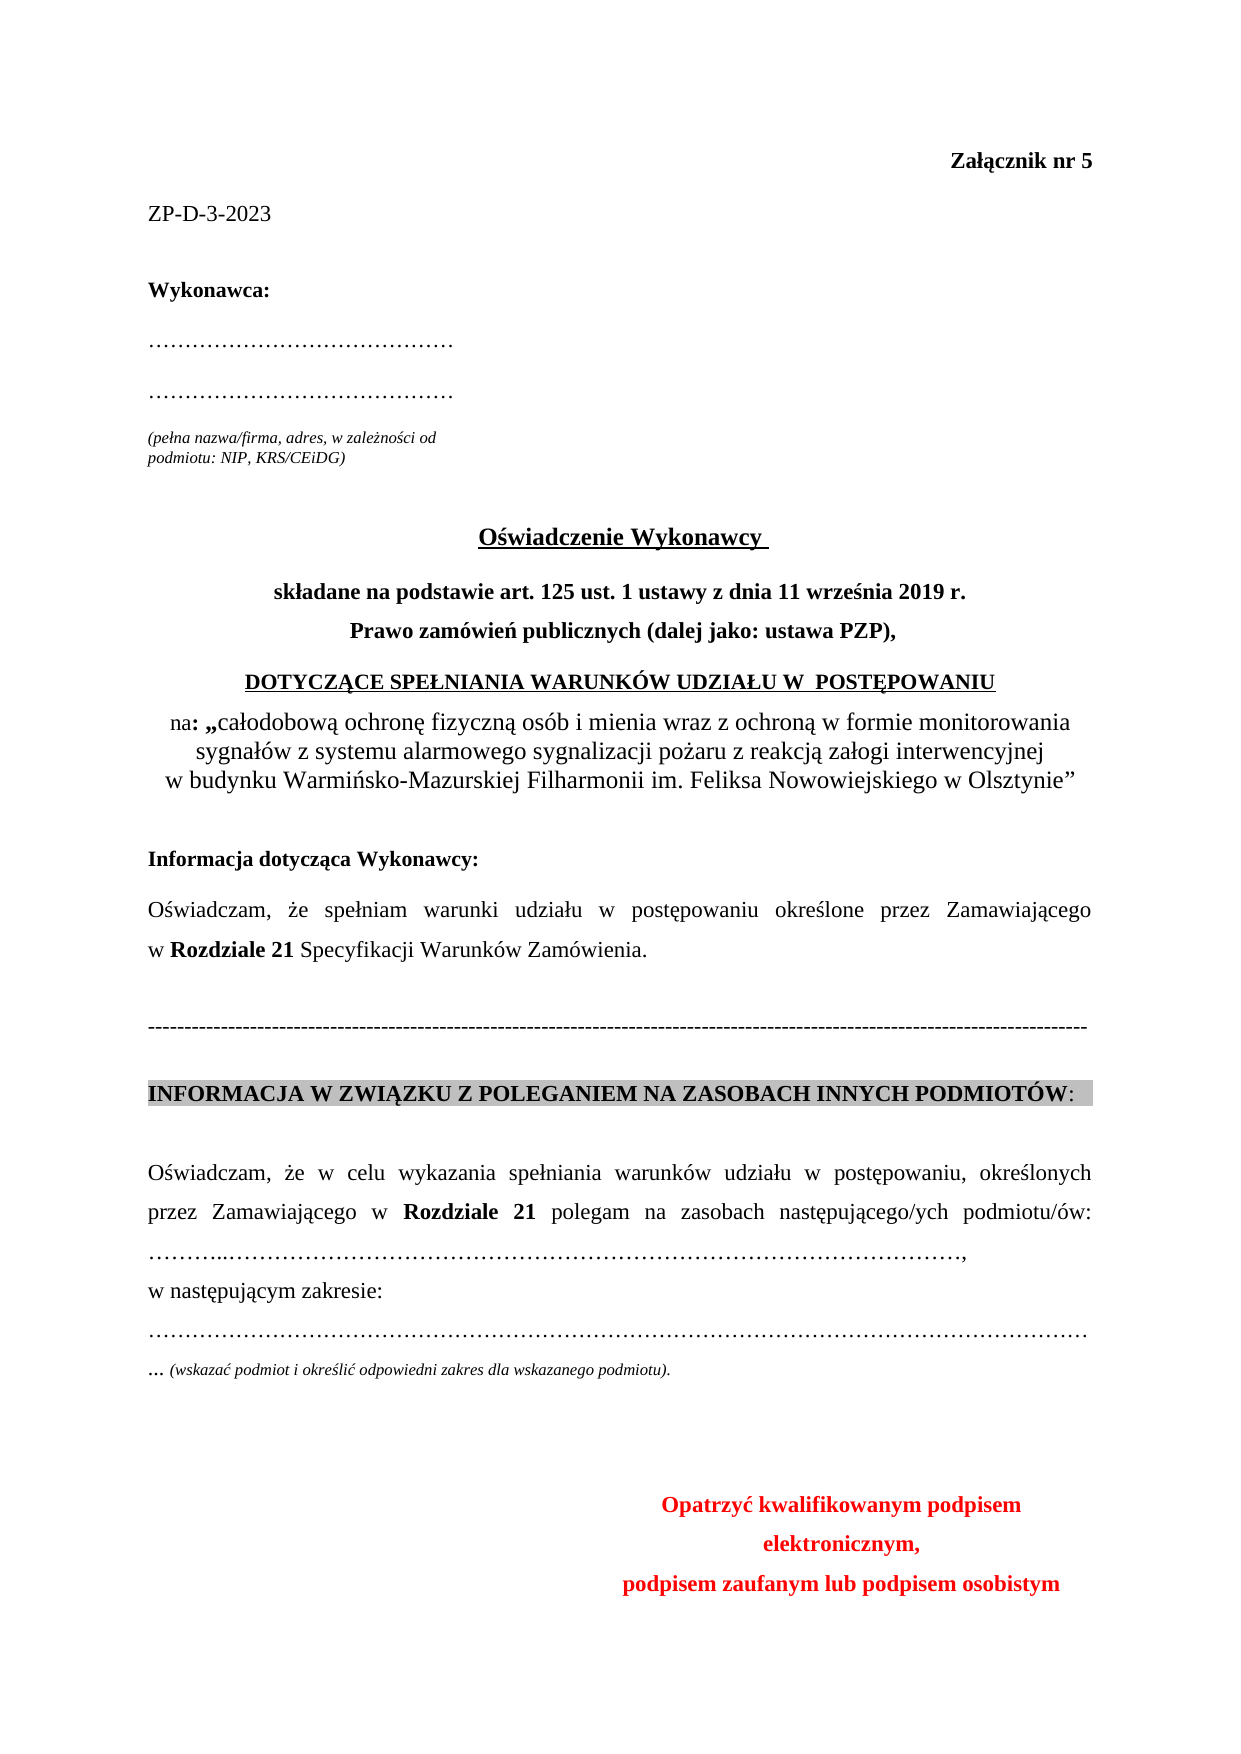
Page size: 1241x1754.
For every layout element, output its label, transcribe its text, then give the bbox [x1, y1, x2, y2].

text Prawo zamówień publicznych (dalej jako: ustawa PZP), [148, 617, 1093, 644]
text Oświadczenie Wykonawcy [148, 522, 1093, 551]
text ………………………………………………………………………… [148, 327, 472, 403]
text Załącznik nr 5 [768, 148, 1093, 174]
text DOTYCZĄCE SPEŁNIANIA WARUNKÓW UDZIAŁU W POSTĘPOWANIU [148, 669, 1093, 694]
text podpisem zaufanym lub podpisem osobistym [590, 1569, 1093, 1596]
text Opatrzyć kwalifikowanym podpisem elektronicznym, [590, 1491, 1093, 1556]
text Oświadczam, że spełniam warunki udziału w postępowaniu określone przez Zamawiającego w Rozdziale 21 Specyfikacji Warunków Zamówienia. [148, 897, 1093, 962]
text (pełna nazwa/firma, adres, w zależności od podmiotu: NIP, KRS/CEiDG) [148, 428, 472, 467]
text ZP-D-3-2023 [148, 200, 1093, 227]
text Informacja dotycząca Wykonawcy: [148, 846, 1093, 871]
text Oświadczam, że w celu wykazania spełniania warunków udziału w postępowaniu, określonych przez Zamawiającego w Rozdziale 21 polegam na zasobach następującego/ych podmiotu/ów: ………..……………………………………………………………………………………, w następującym zakresie: [148, 1159, 1093, 1304]
text na: „całodobową ochronę fizyczną osób i mienia wraz z ochroną w formie monitorowania sygnałów z systemu alarmowego sygnalizacji pożaru z reakcją załogi interwencyjnej [148, 707, 1093, 765]
text INFORMACJA W ZWIĄZKU Z POLEGANIEM NA ZASOBACH INNYCH PODMIOTÓW: [148, 1080, 1093, 1106]
text Wykonawca: [148, 277, 1093, 302]
text …………………………………………………………………………………………………………………... (wskazać podmiot i określić odpowiedni zakres dla wskazanego podmiotu). [148, 1317, 1093, 1380]
text --------------------------------------------------------------------------------------------------------------------------------- [148, 1013, 1093, 1038]
text składane na podstawie art. 125 ust. 1 ustawy z dnia 11 września 2019 r. [148, 578, 1093, 604]
text w budynku Warmińsko-Mazurskiej Filharmonii im. Feliksa Nowowiejskiego w Olsztynie” [148, 765, 1093, 793]
